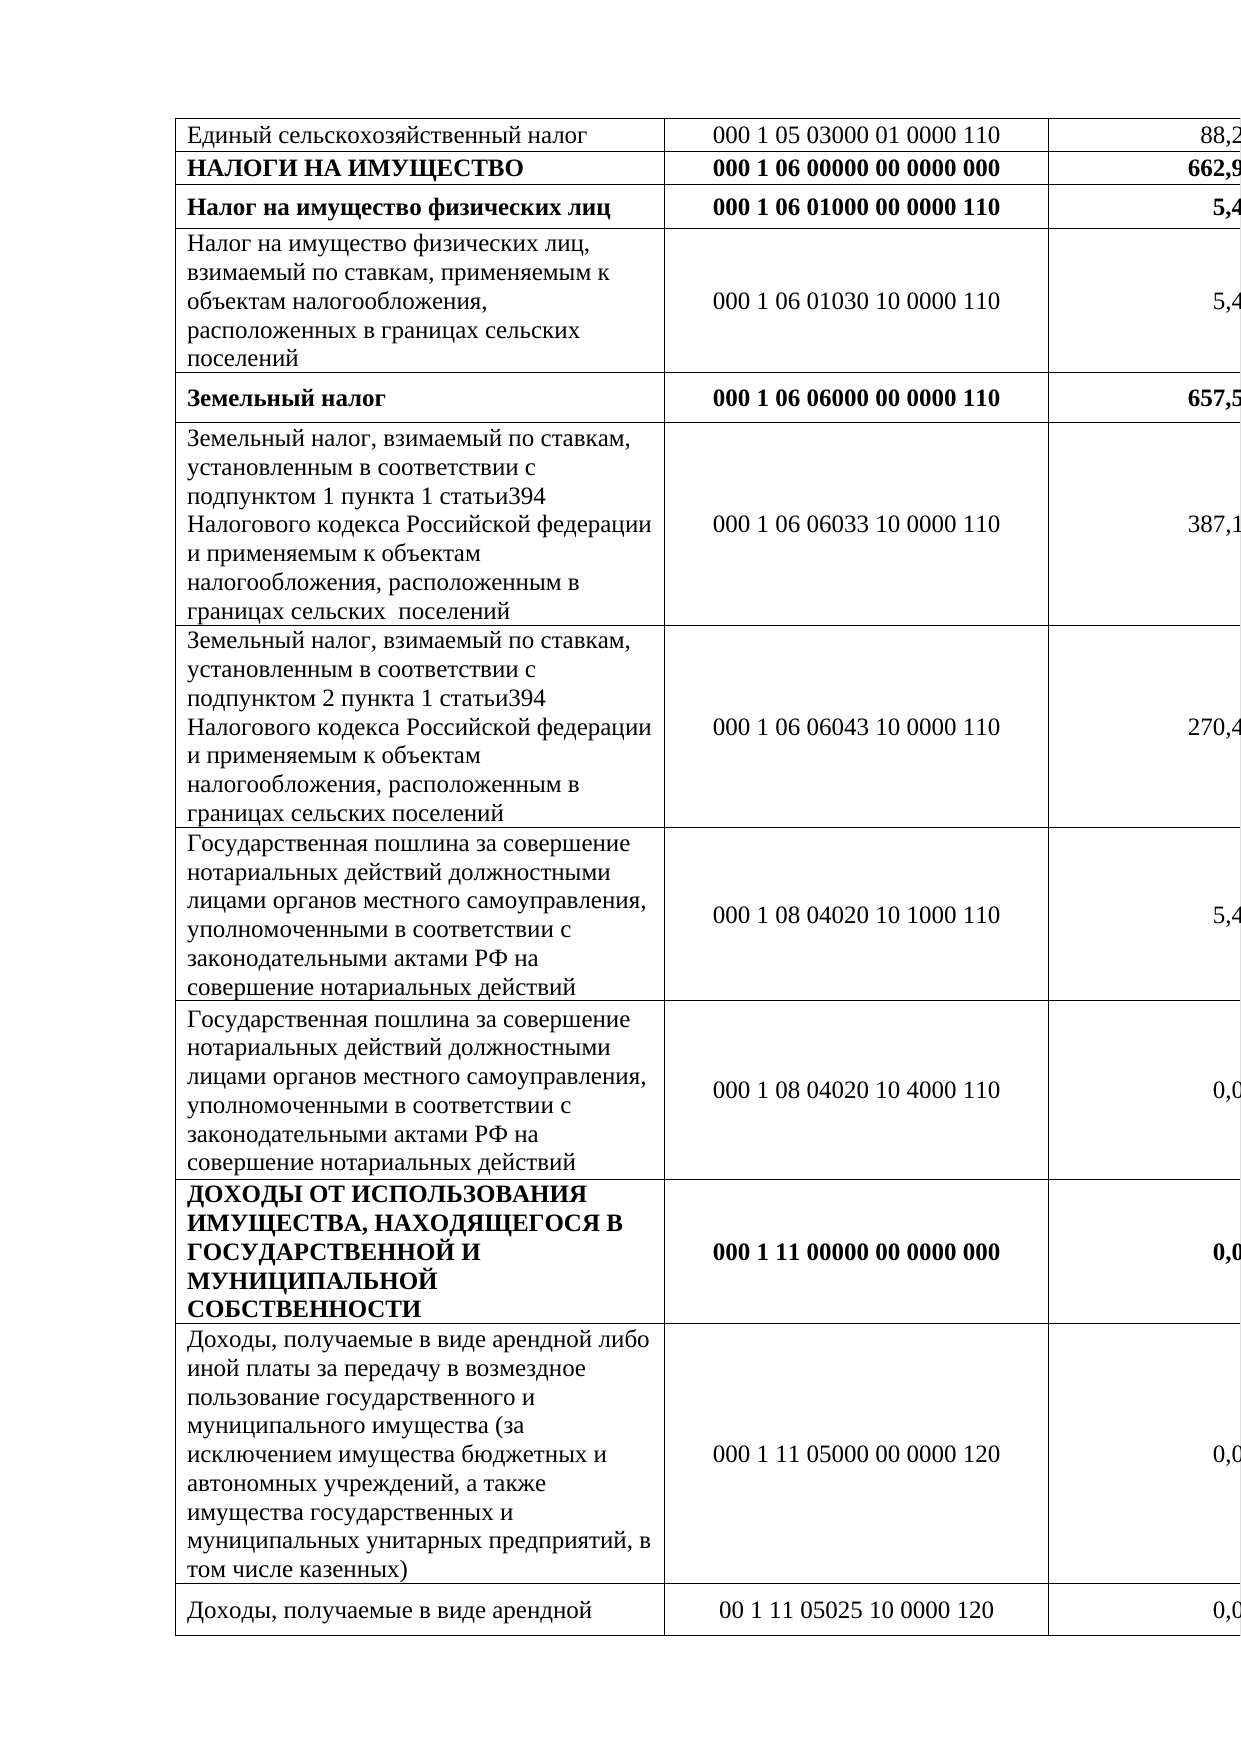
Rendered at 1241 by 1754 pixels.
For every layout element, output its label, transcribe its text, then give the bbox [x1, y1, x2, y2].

table_cell 5,4 [1049, 185, 1240, 227]
table_cell ДОХОДЫ ОТ ИСПОЛЬЗОВАНИЯ ИМУЩЕСТВА, НАХОДЯЩЕГОСЯ В ГОСУДАРСТВЕННОЙ И МУНИЦИПАЛЬНОЙ СОБСТВЕННОСТИ [176, 1180, 664, 1323]
table_cell 5,4 [1049, 828, 1240, 1000]
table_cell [176, 1584, 664, 1635]
table_cell 000 1 06 06043 10 0000 110 [665, 626, 1048, 827]
table_cell Земельный налог [176, 373, 664, 422]
table_cell 000 1 08 04020 10 1000 110 [665, 828, 1048, 1000]
table_cell 000 1 08 04020 10 4000 110 [665, 1001, 1048, 1178]
table_cell 662,9 [1049, 152, 1240, 184]
table_cell 000 1 06 01030 10 0000 110 [665, 229, 1048, 372]
table_cell Налог на имущество физических лиц [176, 185, 664, 227]
table_cell 0,0 [1049, 1584, 1240, 1635]
table_cell Доходы, получаемые в виде арендной либо иной платы за передачу в возмездное пользование государственного и муниципального имущества (за исключением имущества бюджетных и автономных учреждений, а также имущества государственных и муниципальных унитарных предприятий, в том числе казенных) [176, 1324, 664, 1583]
table_cell 000 1 06 06033 10 0000 110 [665, 423, 1048, 624]
table_cell 657,5 [1049, 373, 1240, 422]
table_cell Государственная пошлина за совершение нотариальных действий должностными лицами органов местного самоуправления, уполномоченными в соответствии с законодательными актами РФ на совершение нотариальных действий [176, 828, 664, 1000]
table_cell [665, 1584, 1048, 1635]
table_cell 000 1 11 05000 00 0000 120 [665, 1324, 1048, 1583]
table_cell 000 1 05 03000 01 0000 110 [665, 119, 1048, 151]
table_cell 000 1 06 06000 00 0000 110 [665, 373, 1048, 422]
table_cell 0,0 [1049, 1180, 1240, 1323]
table_cell Земельный налог, взимаемый по ставкам, установленным в соответствии с подпунктом 2 пункта 1 статьи394 Налогового кодекса Российской федерации и применяемым к объектам налогообложения, расположенным в границах сельских поселений [176, 626, 664, 827]
table_cell 0,0 [1049, 1324, 1240, 1583]
table_cell 000 1 06 01000 00 0000 110 [665, 185, 1048, 227]
table_cell 000 1 06 00000 00 0000 000 [665, 152, 1048, 184]
table_cell 5,4 [1049, 229, 1240, 372]
table_cell Единый сельскохозяйственный налог [176, 119, 664, 151]
table_cell НАЛОГИ НА ИМУЩЕСТВО [176, 152, 664, 184]
table_cell 270,4 [1049, 626, 1240, 827]
table_cell 000 1 11 00000 00 0000 000 [665, 1180, 1048, 1323]
table_cell Земельный налог, взимаемый по ставкам, установленным в соответствии с подпунктом 1 пункта 1 статьи394 Налогового кодекса Российской федерации и применяемым к объектам налогообложения, расположенным в границах сельских поселений [176, 423, 664, 624]
table_cell Государственная пошлина за совершение нотариальных действий должностными лицами органов местного самоуправления, уполномоченными в соответствии с законодательными актами РФ на совершение нотариальных действий [176, 1001, 664, 1178]
table_cell 88,2 [1049, 119, 1240, 151]
table_cell Налог на имущество физических лиц, взимаемый по ставкам, применяемым к объектам налогообложения, расположенных в границах сельских поселений [176, 229, 664, 372]
table_cell 387,1 [1049, 423, 1240, 624]
table_cell 0,0 [1049, 1001, 1240, 1178]
